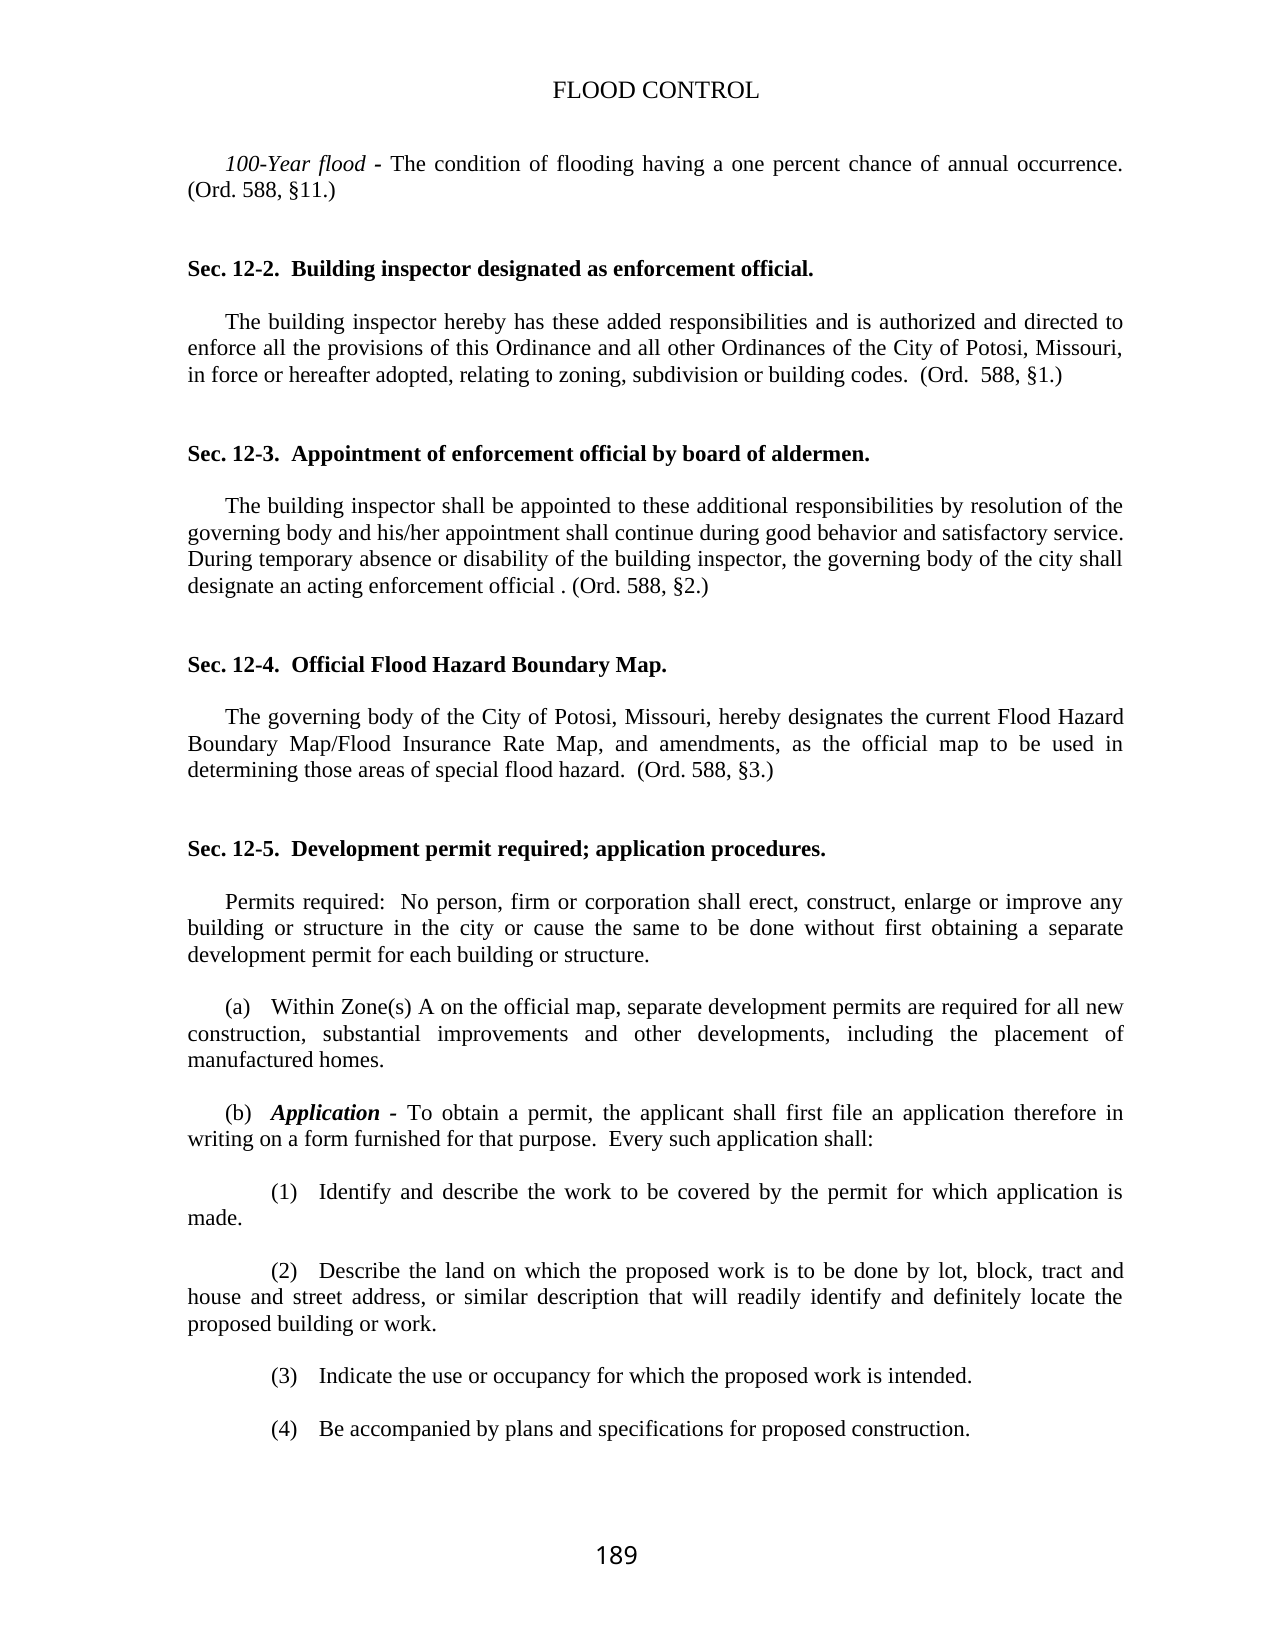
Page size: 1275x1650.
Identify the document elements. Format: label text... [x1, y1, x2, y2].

text The governing body of the City of Potosi, Missouri, hereby designates the current Flood Hazard Boundary Map/Flood Insurance Rate Map, and amendments, as the official map to be used in determining those areas of special flood hazard. (Ord. 588, §3.) [187, 703, 1125, 782]
text Permits required: No person, firm or corporation shall erect, construct, enlarge or improve any building or structure in the city or cause the same to be done without first obtaining a separate development permit for each building or structure. [187, 888, 1125, 967]
text (a) Within Zone(s) A on the official map, separate development permits are required for all new construction, substantial improvements and other developments, including the placement of manufactured homes. [187, 993, 1125, 1072]
text (2) Describe the land on which the proposed work is to be done by lot, block, tract and house and street address, or similar description that will readily identify and definitely locate the proposed building or work. [187, 1257, 1125, 1336]
text (b) Application - To obtain a permit, the applicant shall first file an application therefore in writing on a form furnished for that purpose. Every such application shall: [187, 1099, 1125, 1151]
text Sec. 12-5. Development permit required; application procedures. [187, 835, 1125, 862]
text 100-Year flood - The condition of flooding having a one percent chance of annual occurrence. (Ord. 588, §11.) [187, 150, 1125, 203]
text Sec. 12-4. Official Flood Hazard Boundary Map. [187, 651, 1125, 677]
text (1) Identify and describe the work to be covered by the permit for which application is made. [187, 1178, 1125, 1231]
text The building inspector hereby has these added responsibilities and is authorized and directed to enforce all the provisions of this Ordinance and all other Ordinances of the City of Potosi, Missouri, in force or hereafter adopted, relating to zoning, subdivision or building codes. (Ord. 588, §1.) [187, 308, 1125, 387]
text Sec. 12-2. Building inspector designated as enforcement official. [187, 255, 1125, 282]
text Sec. 12-3. Appointment of enforcement official by board of aldermen. [187, 440, 1125, 466]
text (4) Be accompanied by plans and specifications for proposed construction. [187, 1415, 1125, 1441]
text (3) Indicate the use or occupancy for which the proposed work is intended. [187, 1362, 1125, 1389]
text The building inspector shall be appointed to these additional responsibilities by resolution of the governing body and his/her appointment shall continue during good behavior and satisfactory service. During temporary absence or disability of the building inspector, the governing body of the city shall designate an acting enforcement official . (Ord. 588, §2.) [187, 493, 1125, 598]
